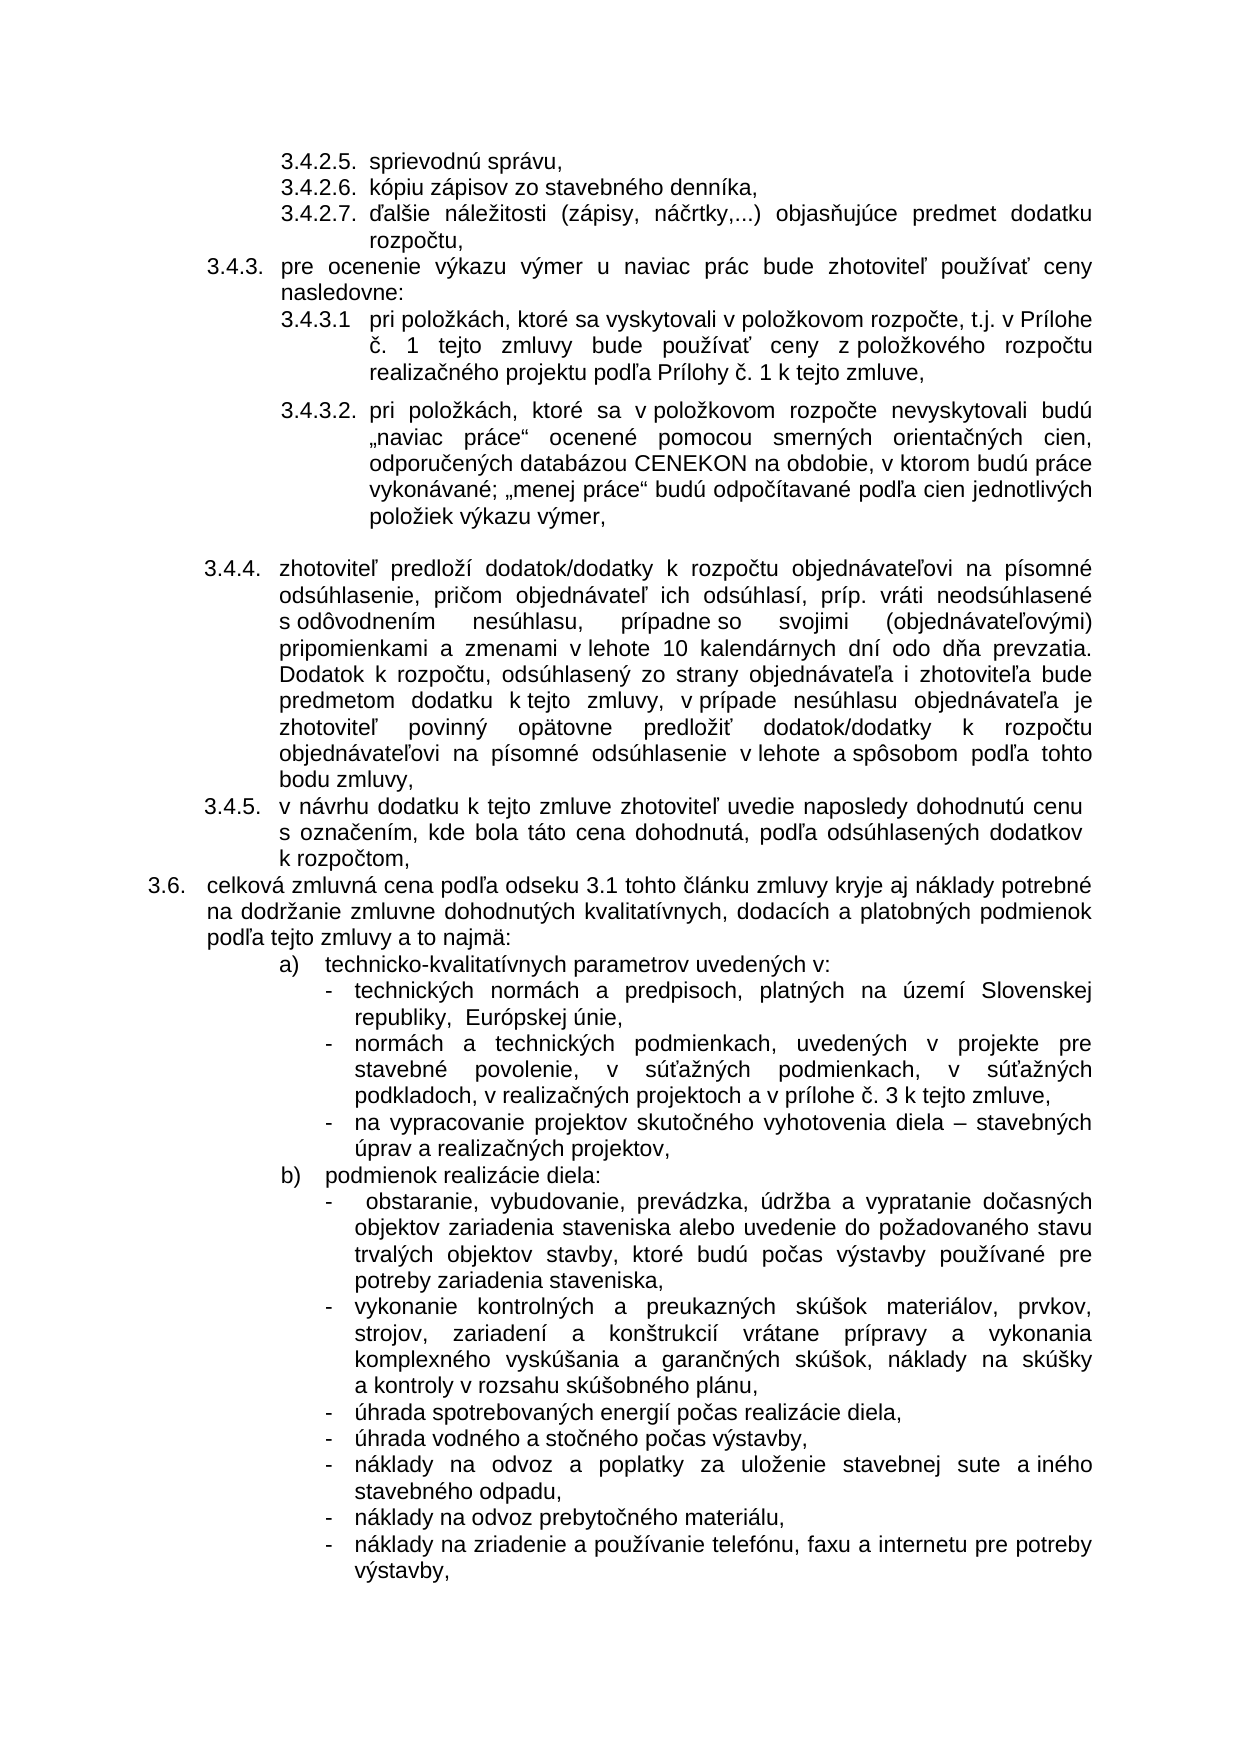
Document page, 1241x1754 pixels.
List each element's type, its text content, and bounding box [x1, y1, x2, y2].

text - vykonanie kontrolných a preukazných skúšok materiálov, prvkov, strojov, zariadení a konštrukcií vrátane prípravy a vykonania komplexného vyskúšania a garančných skúšok, náklady na skúšky a kontroly v rozsahu skúšobného plánu, [325, 1293, 1093, 1399]
text - náklady na odvoz prebytočného materiálu, [325, 1504, 1093, 1531]
text - úhrada vodného a stočného počas výstavby, [325, 1425, 1093, 1451]
list zhotoviteľ predloží dodatok/dodatky k rozpočtu objednávateľovi na písomné odsúhlasenie, pričom objednávateľ ich odsúhlasí, príp. vráti neodsúhlasené s odôvodnením nesúhlasu, prípadne so svojimi (objednávateľovými) pripomienkami a zmenami v lehote 10 kalendárnych dní odo dňa prevzatia. Dodatok k rozpočtu, odsúhlasený zo strany objednávateľa i zhotoviteľa bude predmetom dodatku k tejto zmluvy, v prípade nesúhlasu objednávateľa je zhotoviteľ povinný opätovne predložiť dodatok/dodatky k rozpočtu objednávateľovi na písomné odsúhlasenie v lehote a spôsobom podľa tohto bodu zmluvy, [204, 555, 1093, 793]
text - náklady na odvoz a poplatky za uloženie stavebnej sute a iného stavebného odpadu, [325, 1451, 1093, 1504]
text b) podmienok realizácie diela: [221, 1162, 1093, 1188]
list sprievodnú správu, [281, 148, 1093, 174]
list ďalšie náležitosti (zápisy, náčrtky,...) objasňujúce predmet dodatku rozpočtu, [281, 200, 1093, 253]
text - úhrada spotrebovaných energií počas realizácie diela, [325, 1399, 1093, 1425]
list pri položkách, ktoré sa vyskytovali v položkovom rozpočte, t.j. v Prílohe č. 1 tejto zmluvy bude používať ceny z položkového rozpočtu realizačného projektu podľa Prílohy č. 1 k tejto zmluve, [281, 306, 1093, 385]
list v návrhu dodatku k tejto zmluve zhotoviteľ uvedie naposledy dohodnutú cenu s označením, kde bola táto cena dohodnutá, podľa odsúhlasených dodatkov k rozpočtom, [204, 793, 1093, 872]
text - normách a technických podmienkach, uvedených v projekte pre stavebné povolenie, v súťažných podmienkach, v súťažných podkladoch, v realizačných projektoch a v prílohe č. 3 k tejto zmluve, [325, 1030, 1093, 1109]
text a) technicko-kvalitatívnych parametrov uvedených v: [221, 951, 1093, 977]
list celková zmluvná cena podľa odseku 3.1 tohto článku zmluvy kryje aj náklady potrebné na dodržanie zmluvne dohodnutých kvalitatívnych, dodacích a platobných podmienok podľa tejto zmluvy a to najmä: [148, 872, 1093, 951]
text - obstaranie, vybudovanie, prevádzka, údržba a vypratanie dočasných objektov zariadenia staveniska alebo uvedenie do požadovaného stavu trvalých objektov stavby, ktoré budú počas výstavby používané pre potreby zariadenia staveniska, [325, 1188, 1093, 1293]
text 3.4.3.2. pri položkách, ktoré sa v položkovom rozpočte nevyskytovali budú „naviac práce“ ocenené pomocou smerných orientačných cien, odporučených databázou CENEKON na obdobie, v ktorom budú práce vykonávané; „menej práce“ budú odpočítavané podľa cien jednotlivých položiek výkazu výmer, [281, 397, 1093, 529]
text - na vypracovanie projektov skutočného vyhotovenia diela – stavebných úprav a realizačných projektov, [325, 1109, 1093, 1162]
text - technických normách a predpisoch, platných na území Slovenskej republiky, Európskej únie, [325, 977, 1093, 1030]
text 3.4.3. pre ocenenie výkazu výmer u naviac prác bude zhotoviteľ používať ceny nasledovne: [207, 253, 1093, 306]
text - náklady na zriadenie a používanie telefónu, faxu a internetu pre potreby výstavby, [325, 1531, 1093, 1583]
list kópiu zápisov zo stavebného denníka, [281, 174, 1093, 200]
